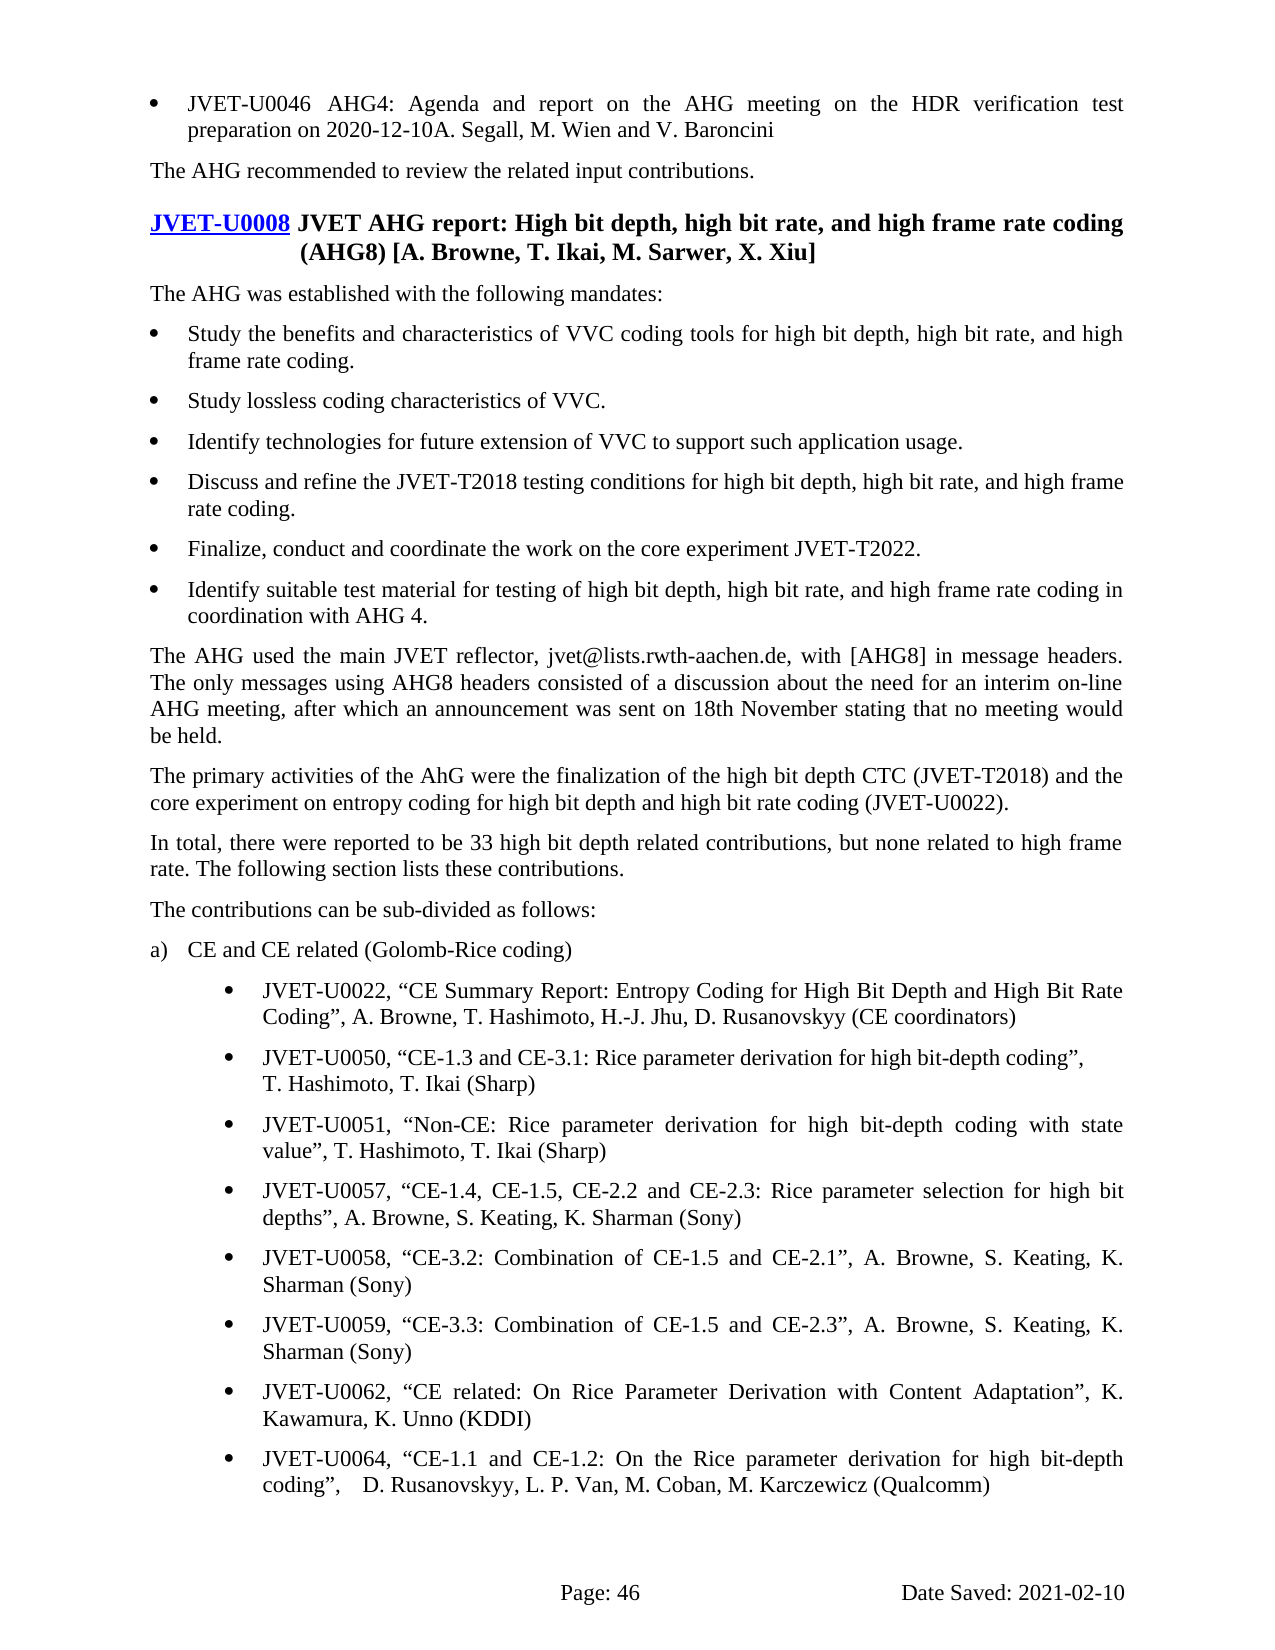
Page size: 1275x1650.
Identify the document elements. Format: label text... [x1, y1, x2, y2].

text The AHG was established with the following mandates: [150, 280, 1125, 306]
text The AHG used the main JVET reflector, jvet@lists.rwth-aachen.de, with [AHG8] in message headers. The only messages using AHG8 headers consisted of a discussion about the need for an interim on-line AHG meeting, after which an announcement was sent on 18th November stating that no meeting would be held. [150, 643, 1125, 748]
list Study lossless coding characteristics of VVC. [150, 387, 1125, 414]
text The primary activities of the AhG were the finalization of the high bit depth CTC (JVET-T2018) and the core experiment on entropy coding for high bit depth and high bit rate coding (JVET-U0022). [150, 762, 1125, 815]
list Study the benefits and characteristics of VVC coding tools for high bit depth, high bit rate, and high frame rate coding. [150, 320, 1125, 373]
list Discuss and refine the JVET-T2018 testing conditions for high bit depth, high bit rate, and high frame rate coding. [150, 468, 1125, 521]
list JVET-U0050, “CE-1.3 and CE-3.1: Rice parameter derivation for high bit-depth coding”, T. Hashimoto, T. Ikai (Sharp) [225, 1044, 1125, 1097]
list JVET-U0059, “CE-3.3: Combination of CE-1.5 and CE-2.3”, A. Browne, S. Keating, K. Sharman (Sony) [225, 1311, 1125, 1364]
text The contributions can be sub-divided as follows: [150, 896, 1125, 922]
list JVET-U0051, “Non-CE: Rice parameter derivation for high bit-depth coding with state value”, T. Hashimoto, T. Ikai (Sharp) [225, 1111, 1125, 1163]
list JVET-U0046 AHG4: Agenda and report on the AHG meeting on the HDR verification test preparation on 2020-12-10 A. Segall, M. Wien and V. Baroncini [150, 90, 1125, 143]
list CE and CE related (Golomb-Rice coding) [150, 936, 1125, 963]
list JVET-U0022, “CE Summary Report: Entropy Coding for High Bit Depth and High Bit Rate Coding”, A. Browne, T. Hashimoto, H.-J. Jhu, D. Rusanovskyy (CE coordinators) [225, 977, 1125, 1030]
list Identify suitable test material for testing of high bit depth, high bit rate, and high frame rate coding in coordination with AHG 4. [150, 576, 1125, 628]
subtitle JVET-U0008 JVET AHG report: High bit depth, high bit rate, and high frame rate coding (AHG8) [A. Browne, T. Ikai, M. Sarwer, X. Xiu] [150, 208, 1125, 266]
text In total, there were reported to be 33 high bit depth related contributions, but none related to high frame rate. The following section lists these contributions. [150, 829, 1125, 882]
list JVET-U0062, “CE related: On Rice Parameter Derivation with Content Adaptation”, K. Kawamura, K. Unno (KDDI) [225, 1378, 1125, 1431]
text The AHG recommended to review the related input contributions. [150, 157, 1125, 183]
list Finalize, conduct and coordinate the work on the core experiment JVET-T2022. [150, 535, 1125, 562]
list JVET-U0064, “CE-1.1 and CE-1.2: On the Rice parameter derivation for high bit-depth coding”, D. Rusanovskyy, L. P. Van, M. Coban, M. Karczewicz (Qualcomm) [225, 1445, 1125, 1498]
list Identify technologies for future extension of VVC to support such application usage. [150, 428, 1125, 454]
list JVET-U0057, “CE-1.4, CE-1.5, CE-2.2 and CE-2.3: Rice parameter selection for high bit depths”, A. Browne, S. Keating, K. Sharman (Sony) [225, 1178, 1125, 1230]
list JVET-U0058, “CE-3.2: Combination of CE-1.5 and CE-2.1”, A. Browne, S. Keating, K. Sharman (Sony) [225, 1244, 1125, 1297]
